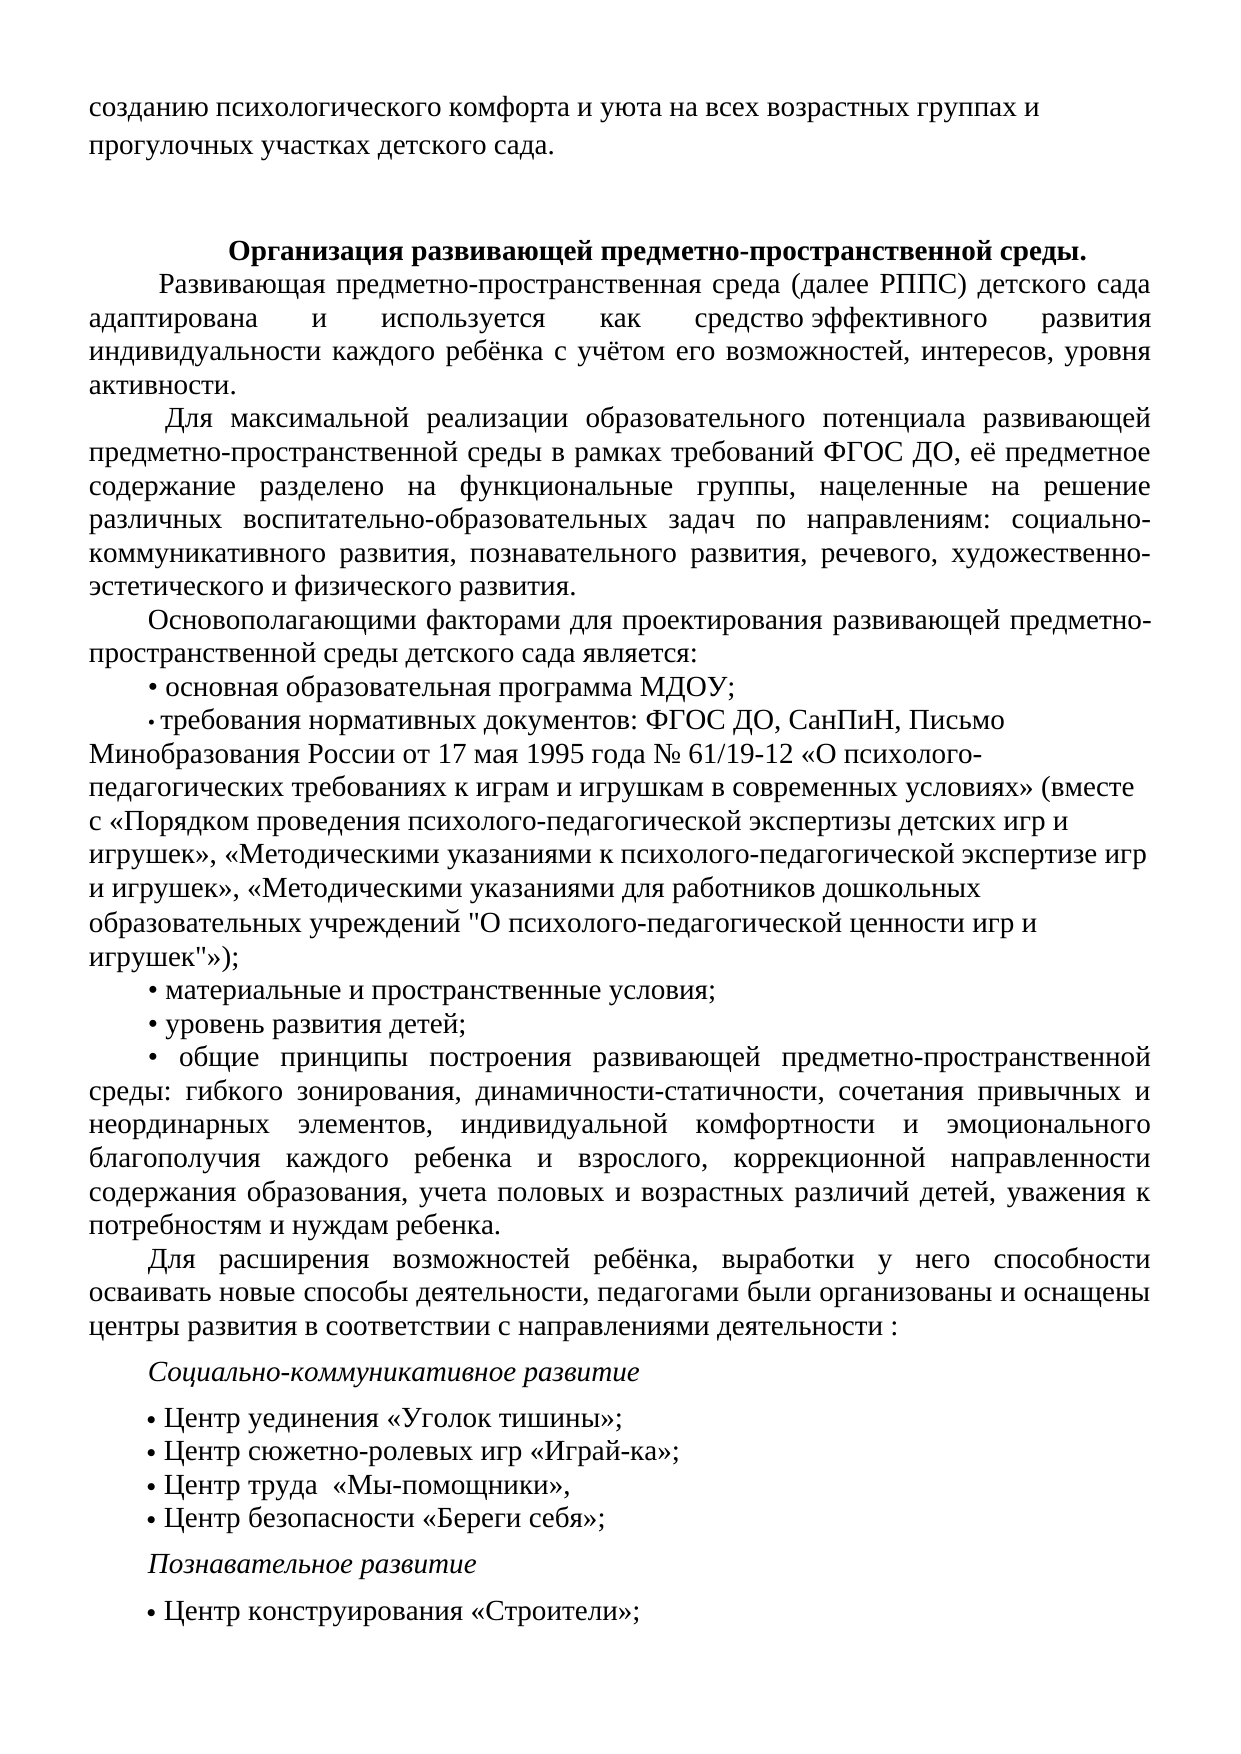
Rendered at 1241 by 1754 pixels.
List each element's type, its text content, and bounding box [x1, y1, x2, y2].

text Развивающая предметно-пространственная среда (далее РППС) детского сада адаптирована и используется как средство эффективного развития индивидуальности каждого ребёнка с учётом его возможностей, интересов, уровня активности. [89, 266, 1152, 401]
text Социально-коммуникативное развитие [89, 1354, 1152, 1387]
list • требования нормативных документов: ФГОС ДО, СанПиН, Письмо Минобразования России от 17 мая 1995 года № 61/19-12 «О психолого-педагогических требованиях к играм и игрушкам в современных условиях» (вместе с «Порядком проведения психолого-педагогической экспертизы детских игр и игрушек», «Методическими указаниями к психолого-педагогической экспертизе игр и игрушек», «Методическими указаниями для работников дошкольных образовательных учреждений "О психолого-педагогической ценности игр и игрушек"»); [89, 702, 1152, 972]
list Центр уединения «Уголок тишины»; [89, 1400, 1152, 1433]
list Центр сюжетно-ролевых игр «Играй-ка»; [89, 1433, 1152, 1467]
text Познавательное развитие [89, 1547, 1152, 1580]
text • материальные и пространственные условия; [89, 972, 1152, 1006]
list Центр труда «Мы-помощники», [89, 1467, 1152, 1501]
text Для расширения возможностей ребёнка, выработки у него способности осваивать новые способы деятельности, педагогами были организованы и оснащены центры развития в соответствии с направлениями деятельности : [89, 1241, 1152, 1341]
text Для максимальной реализации образовательного потенциала развивающей предметно-пространственной среды в рамках требований ФГОС ДО, её предметное содержание разделено на функциональные группы, нацеленные на решение различных воспитательно-образовательных задач по направлениям: социально-коммуникативного развития, познавательного развития, речевого, художественно-эстетического и физического развития. [89, 401, 1152, 602]
text • основная образовательная программа МДОУ; [89, 669, 1152, 702]
text Организация развивающей предметно-пространственной среды. [89, 233, 1152, 266]
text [89, 89, 1152, 161]
text Основополагающими факторами для проектирования развивающей предметно- пространственной среды детского сада является: [89, 602, 1152, 669]
list Центр конструирования «Строители»; [89, 1593, 1152, 1626]
text • уровень развития детей; [89, 1006, 1152, 1039]
text • общие принципы построения развивающей предметно-пространственной среды: гибкого зонирования, динамичности-статичности, сочетания привычных и неординарных элементов, индивидуальной комфортности и эмоционального благополучия каждого ребенка и взрослого, коррекционной направленности содержания образования, учета половых и возрастных различий детей, уважения к потребностям и нуждам ребенка. [89, 1039, 1152, 1241]
list Центр безопасности «Береги себя»; [89, 1501, 1152, 1534]
